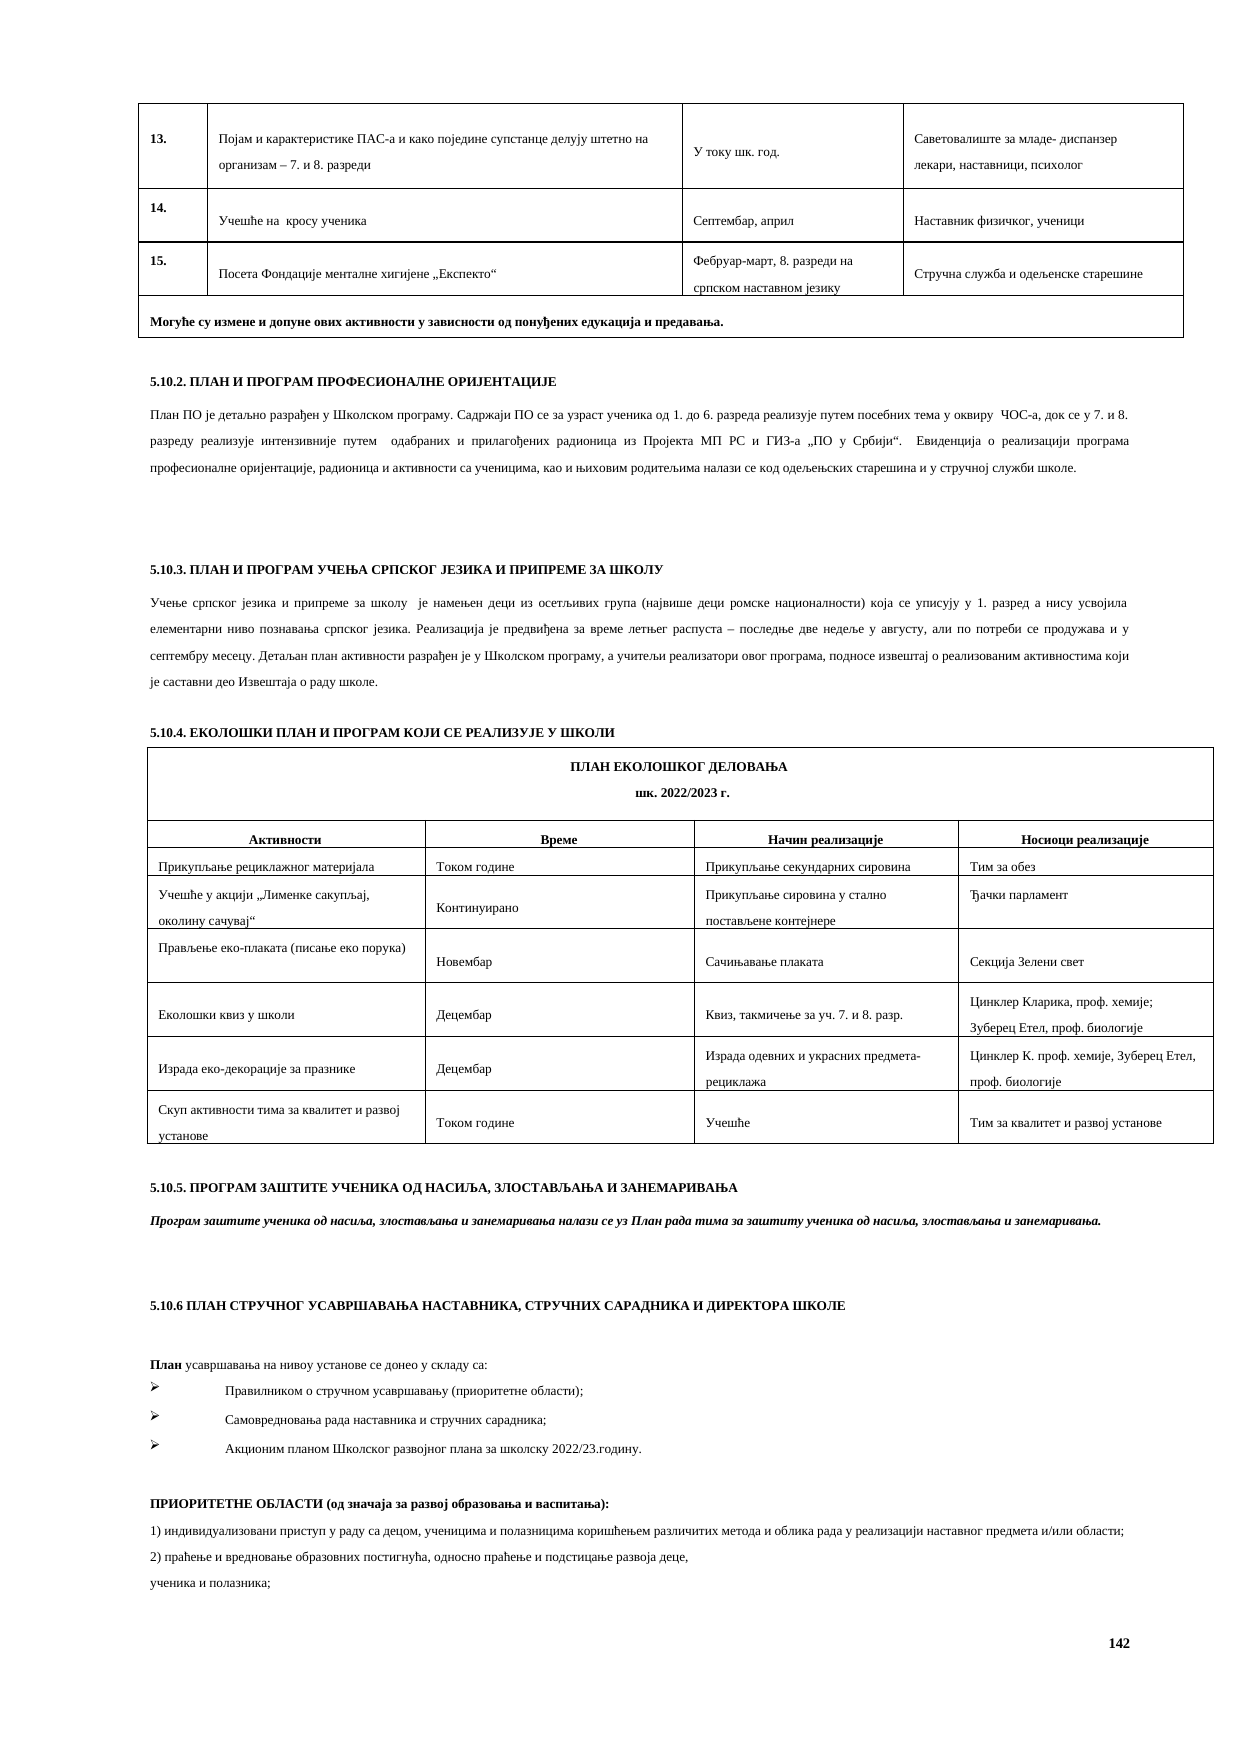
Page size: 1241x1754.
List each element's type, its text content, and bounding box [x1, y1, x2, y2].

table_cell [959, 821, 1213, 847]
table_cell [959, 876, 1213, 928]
text ПРИОРИТЕТНЕ ОБЛАСТИ (од значаја за развој образовања и васпитања): [150, 1485, 1130, 1511]
text План усавршавања на нивоу установе се донео у складу са: [150, 1346, 1130, 1372]
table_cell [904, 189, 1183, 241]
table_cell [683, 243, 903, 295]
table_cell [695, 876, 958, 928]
text Програм заштите ученика од насиља, злостављања и занемаривања налази се уз План рада тима за заштиту ученика од насиља, злостављања и занемаривања. [150, 1202, 1130, 1228]
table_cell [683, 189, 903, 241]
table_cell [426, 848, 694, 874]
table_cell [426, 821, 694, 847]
text План ПО је детаљно разрађен у Школском програму. Садржаји ПО се за узраст ученика од 1. до 6. разреда реализује путем посебних тема у оквиру ЧОС-а, док се у 7. и 8. разреду реализује интензивније путем одабраних и прилагођених радионица из Пројекта МП РС и ГИЗ-а „ПО у Србији“. Евиденција о реализацији програма професионалне оријентације, радионица и активности са ученицима, као и њиховим родитељима налази се код одељењских старешина и у стручној служби школе. [150, 396, 1130, 475]
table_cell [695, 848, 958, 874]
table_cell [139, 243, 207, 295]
list Акционим планом Школског развојног плана за школску 2022/23.годину. [150, 1430, 1130, 1459]
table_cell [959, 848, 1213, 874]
text Учење српског језика и припреме за школу је намењен деци из осетљивих група (највише деци ромске националности) која се уписују у 1. разред а нису усвојила елементарни ниво познавања српског језика. Реализација је предвиђена за време летњег распуста – последње две недеље у августу, али по потреби се продужава и у септембру месецу. Детаљан план активности разрађен је у Школском програму, а учитељи реализатори овог програма, подносе извештај о реализованим активностима који је саставни део Извештаја о раду школе. [150, 584, 1130, 689]
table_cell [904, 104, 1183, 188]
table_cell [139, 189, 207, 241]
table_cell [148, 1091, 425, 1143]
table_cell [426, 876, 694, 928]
text 5.10.3. ПЛАН И ПРОГРАМ УЧЕЊА СРПСКОГ ЈЕЗИКА И ПРИПРЕМЕ ЗА ШКОЛУ [150, 551, 1130, 578]
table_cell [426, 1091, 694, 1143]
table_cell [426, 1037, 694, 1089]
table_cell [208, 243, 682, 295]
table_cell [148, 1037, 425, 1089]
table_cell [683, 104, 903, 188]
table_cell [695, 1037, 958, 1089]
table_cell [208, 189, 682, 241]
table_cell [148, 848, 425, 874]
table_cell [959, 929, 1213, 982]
text 5.10.2. ПЛАН И ПРОГРАМ ПРОФЕСИОНАЛНЕ ОРИЈЕНТАЦИЈЕ [150, 363, 1130, 389]
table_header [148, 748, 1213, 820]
text 5.10.6 ПЛАН СТРУЧНОГ УСАВРШАВАЊА НАСТАВНИКА, СТРУЧНИХ САРАДНИКА И ДИРЕКТОРА ШКОЛЕ [150, 1287, 1130, 1313]
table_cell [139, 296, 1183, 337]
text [150, 1511, 1130, 1591]
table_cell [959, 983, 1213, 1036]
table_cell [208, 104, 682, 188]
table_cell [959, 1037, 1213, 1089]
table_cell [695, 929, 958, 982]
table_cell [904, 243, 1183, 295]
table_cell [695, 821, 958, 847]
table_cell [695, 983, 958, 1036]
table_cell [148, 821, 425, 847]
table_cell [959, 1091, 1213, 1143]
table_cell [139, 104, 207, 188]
text 5.10.4. ЕКОЛОШКИ ПЛАН И ПРОГРАМ КОЈИ СЕ РЕАЛИЗУЈЕ У ШКОЛИ [150, 714, 1130, 741]
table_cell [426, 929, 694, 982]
list Самовредновања рада наставника и стручних сарадника; [150, 1401, 1130, 1430]
list Правилником о стручном усавршавању (приоритетне области); [150, 1372, 1130, 1401]
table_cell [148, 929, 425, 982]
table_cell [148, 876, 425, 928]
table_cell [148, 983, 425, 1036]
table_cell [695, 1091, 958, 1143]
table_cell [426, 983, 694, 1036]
text 5.10.5. ПРОГРАМ ЗАШТИТЕ УЧЕНИКА ОД НАСИЉА, ЗЛОСТАВЉАЊА И ЗАНЕМАРИВАЊА [150, 1169, 1130, 1196]
